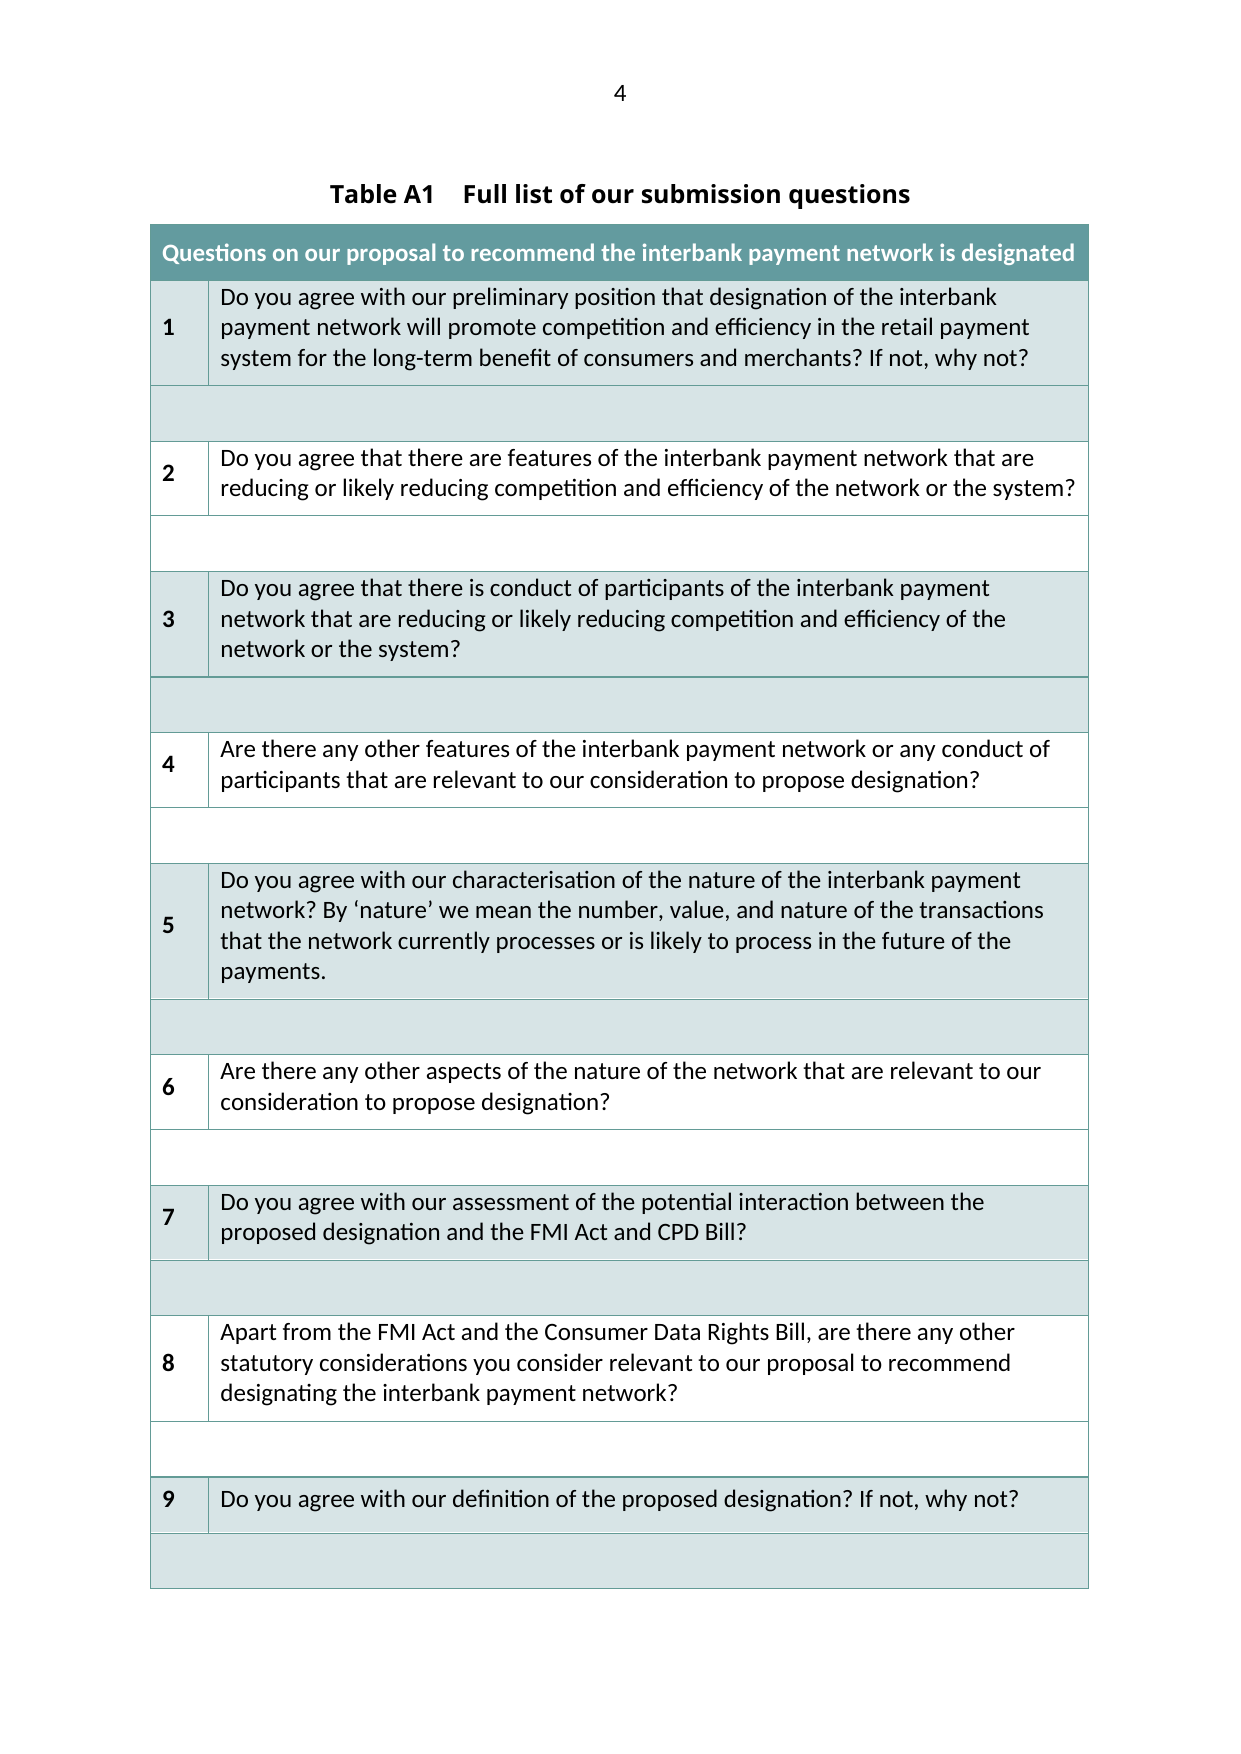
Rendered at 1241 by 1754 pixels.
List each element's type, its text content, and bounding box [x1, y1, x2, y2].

table_cell Do you agree with our preliminary position that designation of the interbank payment network will promote competition and efficiency in the retail payment system for the long-term benefit of consumers and merchants? If not, why not? [209, 281, 1088, 385]
table_cell 4 [151, 733, 208, 807]
table_cell 7 [151, 1186, 208, 1259]
table_header Questions on our proposal to recommend the interbank payment network is designated [151, 225, 1088, 280]
table_cell [151, 1000, 1088, 1054]
table_cell 5 [151, 864, 208, 998]
table_cell 9 [151, 1478, 208, 1532]
table_cell [151, 1534, 1088, 1588]
table_cell Do you agree with our characterisation of the nature of the interbank payment network? By ‘nature’ we mean the number, value, and nature of the transactions that the network currently processes or is likely to process in the future of the payments. [209, 864, 1088, 998]
table_cell 8 [151, 1316, 208, 1421]
table_cell Are there any other aspects of the nature of the network that are relevant to our consideration to propose designation? [209, 1055, 1088, 1129]
table_cell [151, 678, 1088, 732]
table_cell Do you agree with our assessment of the potential interaction between the proposed designation and the FMI Act and CPD Bill? [209, 1186, 1088, 1259]
table_cell [151, 1261, 1088, 1315]
table_cell Do you agree that there is conduct of participants of the interbank payment network that are reducing or likely reducing competition and efficiency of the network or the system? [209, 572, 1088, 676]
table_cell [151, 516, 1088, 571]
table_cell 2 [151, 442, 208, 515]
table_cell 1 [151, 281, 208, 385]
table_cell Apart from the FMI Act and the Consumer Data Rights Bill, are there any other statutory considerations you consider relevant to our proposal to recommend designating the interbank payment network? [209, 1316, 1088, 1421]
subtitle Full list of our submission questions [150, 177, 1090, 211]
table_cell Do you agree that there are features of the interbank payment network that are reducing or likely reducing competition and efficiency of the network or the system? [209, 442, 1088, 515]
table_cell [151, 386, 1088, 441]
table_cell [151, 1422, 1088, 1476]
table_cell 3 [151, 572, 208, 676]
table_cell 6 [151, 1055, 208, 1129]
table_cell [151, 1130, 1088, 1185]
table_cell Do you agree with our definition of the proposed designation? If not, why not? [209, 1478, 1088, 1532]
table_cell Are there any other features of the interbank payment network or any conduct of participants that are relevant to our consideration to propose designation? [209, 733, 1088, 807]
table_cell [151, 808, 1088, 863]
